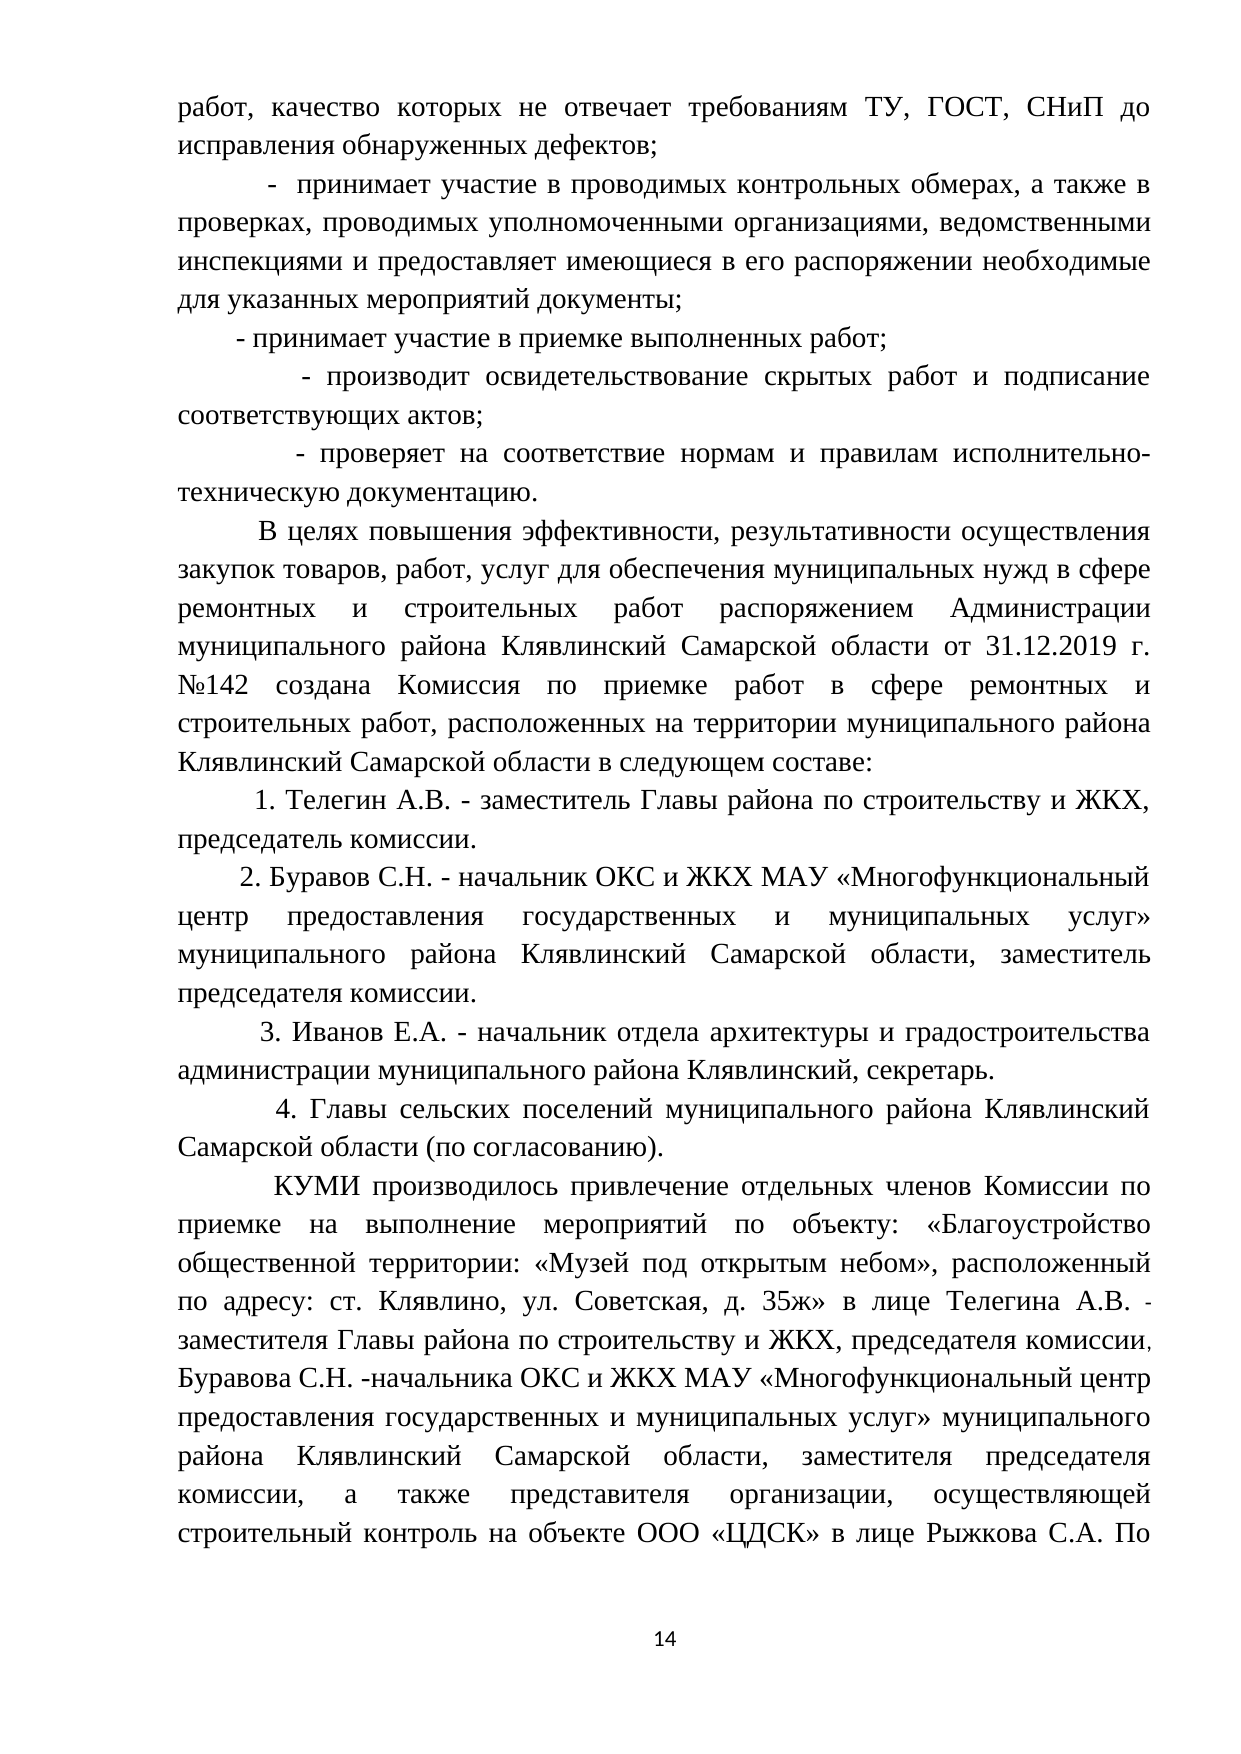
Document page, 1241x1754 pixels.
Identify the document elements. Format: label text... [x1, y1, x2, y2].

text - производит освидетельствование скрытых работ и подписание соответствующих актов; [177, 358, 1152, 431]
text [177, 89, 1152, 161]
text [177, 1168, 1152, 1548]
text - принимает участие в проводимых контрольных обмерах, а также в проверках, проводимых уполномоченными организациями, ведомственными инспекциями и предоставляет имеющиеся в его распоряжении необходимые для указанных мероприятий документы; [177, 166, 1152, 315]
text 2. Буравов С.Н. - начальник ОКС и ЖКХ МАУ «Многофункциональный центр предоставления государственных и муниципальных услуг» муниципального района Клявлинский Самарской области, заместитель председателя комиссии. [177, 859, 1152, 1009]
text В целях повышения эффективности, результативности осуществления закупок товаров, работ, услуг для обеспечения муниципальных нужд в сфере ремонтных и строительных работ распоряжением Администрации муниципального района Клявлинский Самарской области от 31.12.2019 г. №142 создана Комиссия по приемке работ в сфере ремонтных и строительных работ, расположенных на территории муниципального района Клявлинский Самарской области в следующем составе: [177, 513, 1152, 777]
text - принимает участие в приемке выполненных работ; [177, 320, 1152, 353]
text 4. Главы сельских поселений муниципального района Клявлинский Самарской области (по согласованию). [177, 1091, 1152, 1163]
text 3. Иванов Е.А. - начальник отдела архитектуры и градостроительства администрации муниципального района Клявлинский, секретарь. [177, 1014, 1152, 1086]
text - проверяет на соответствие нормам и правилам исполнительно- техническую документацию. [177, 436, 1152, 508]
text 1. Телегин А.В. - заместитель Главы района по строительству и ЖКХ, председатель комиссии. [177, 782, 1152, 854]
